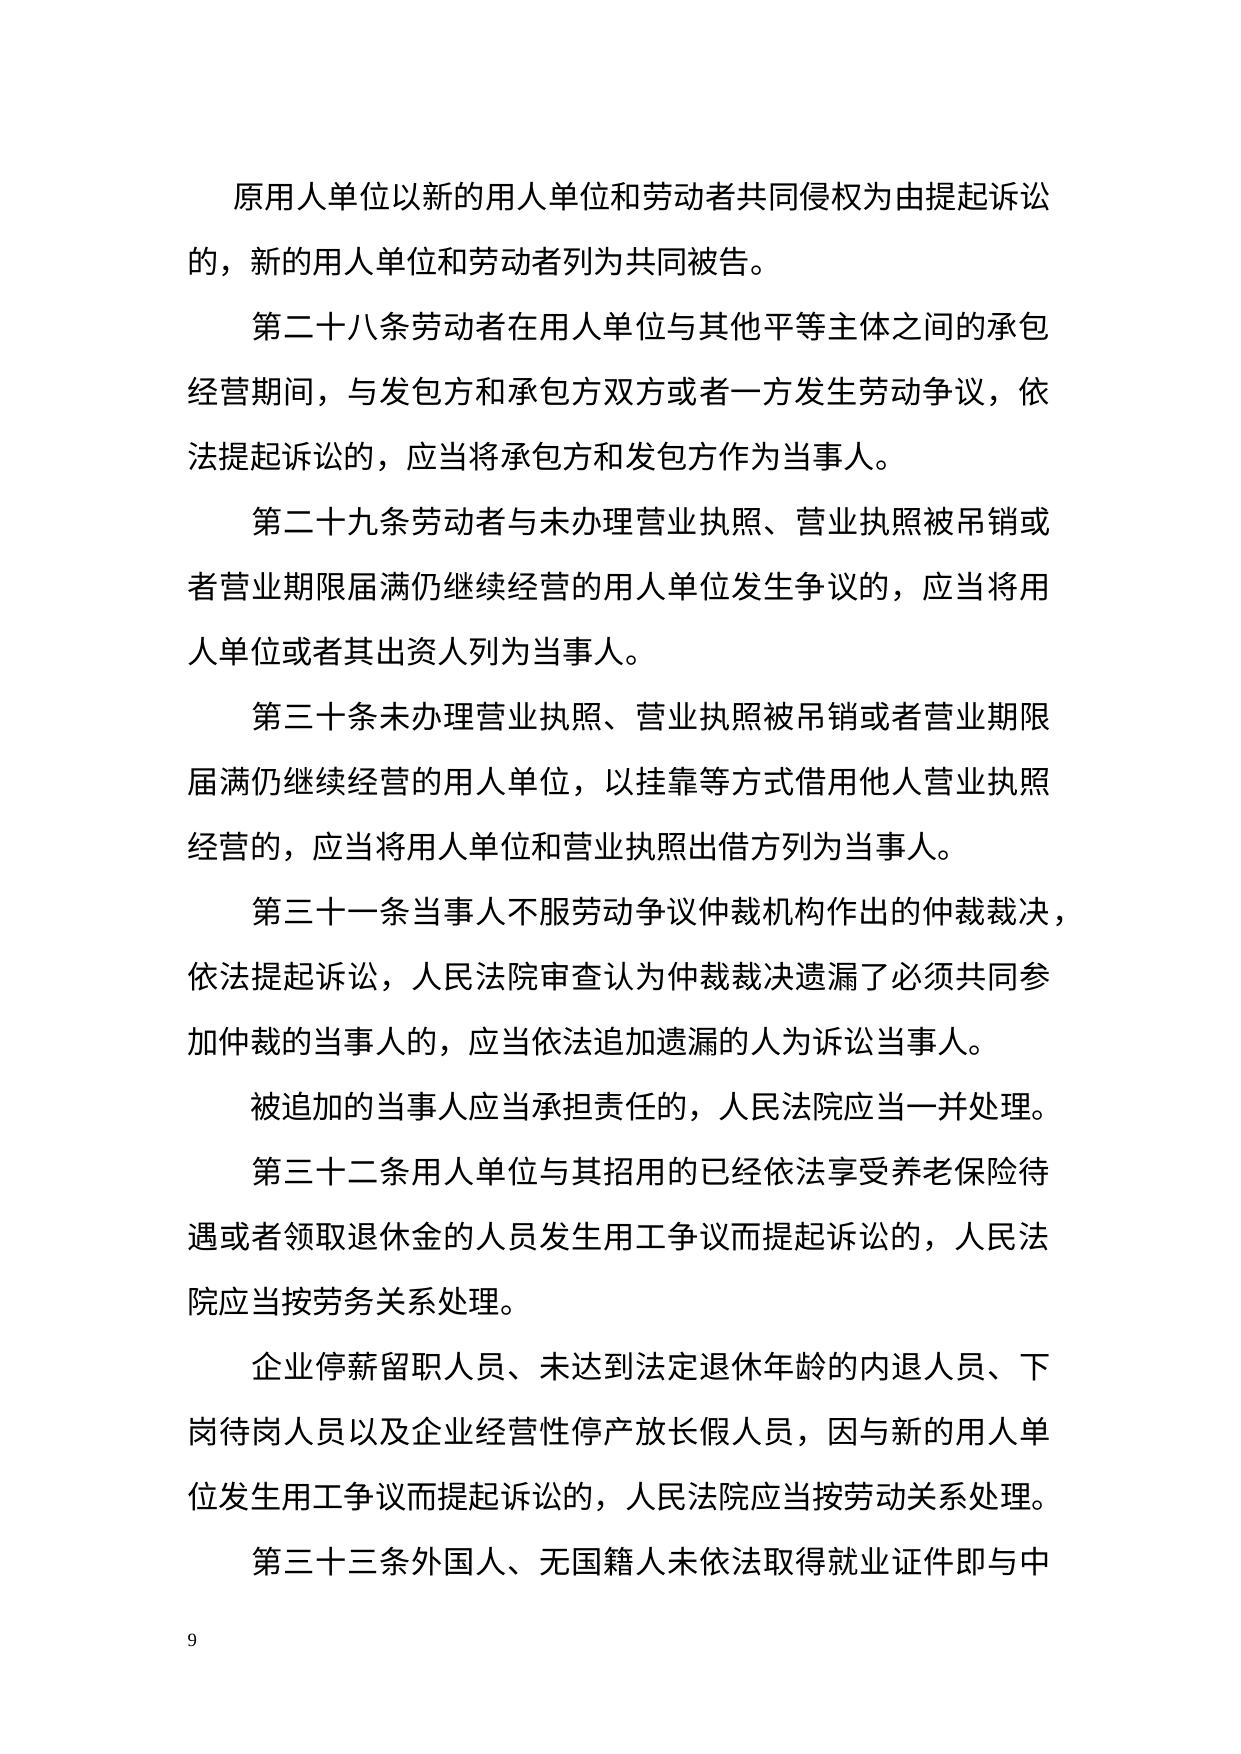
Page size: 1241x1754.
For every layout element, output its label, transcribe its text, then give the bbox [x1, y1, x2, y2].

text 企业停薪留职人员、未达到法定退休年龄的内退人员、下岗待岗人员以及企业经营性停产放长假人员，因与新的用人单位发生用工争议而提起诉讼的，人民法院应当按劳动关系处理。 [187, 1332, 1053, 1527]
text 第三十一条当事人不服劳动争议仲裁机构作出的仲裁裁决，依法提起诉讼，人民法院审查认为仲裁裁决遗漏了必须共同参加仲裁的当事人的，应当依法追加遗漏的人为诉讼当事人。 [187, 877, 1053, 1072]
text 第三十条未办理营业执照、营业执照被吊销或者营业期限届满仍继续经营的用人单位，以挂靠等方式借用他人营业执照经营的，应当将用人单位和营业执照出借方列为当事人。 [187, 682, 1053, 877]
text 第二十八条劳动者在用人单位与其他平等主体之间的承包经营期间，与发包方和承包方双方或者一方发生劳动争议，依法提起诉讼的，应当将承包方和发包方作为当事人。 [187, 292, 1053, 487]
text 第二十九条劳动者与未办理营业执照、营业执照被吊销或者营业期限届满仍继续经营的用人单位发生争议的，应当将用人单位或者其出资人列为当事人。 [187, 487, 1053, 682]
text 原用人单位以新的用人单位和劳动者共同侵权为由提起诉讼的，新的用人单位和劳动者列为共同被告。 [187, 162, 1053, 292]
text 第三十二条用人单位与其招用的已经依法享受养老保险待遇或者领取退休金的人员发生用工争议而提起诉讼的，人民法院应当按劳务关系处理。 [187, 1137, 1053, 1332]
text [187, 1527, 1053, 1592]
text 被追加的当事人应当承担责任的，人民法院应当一并处理。 [187, 1072, 1053, 1137]
